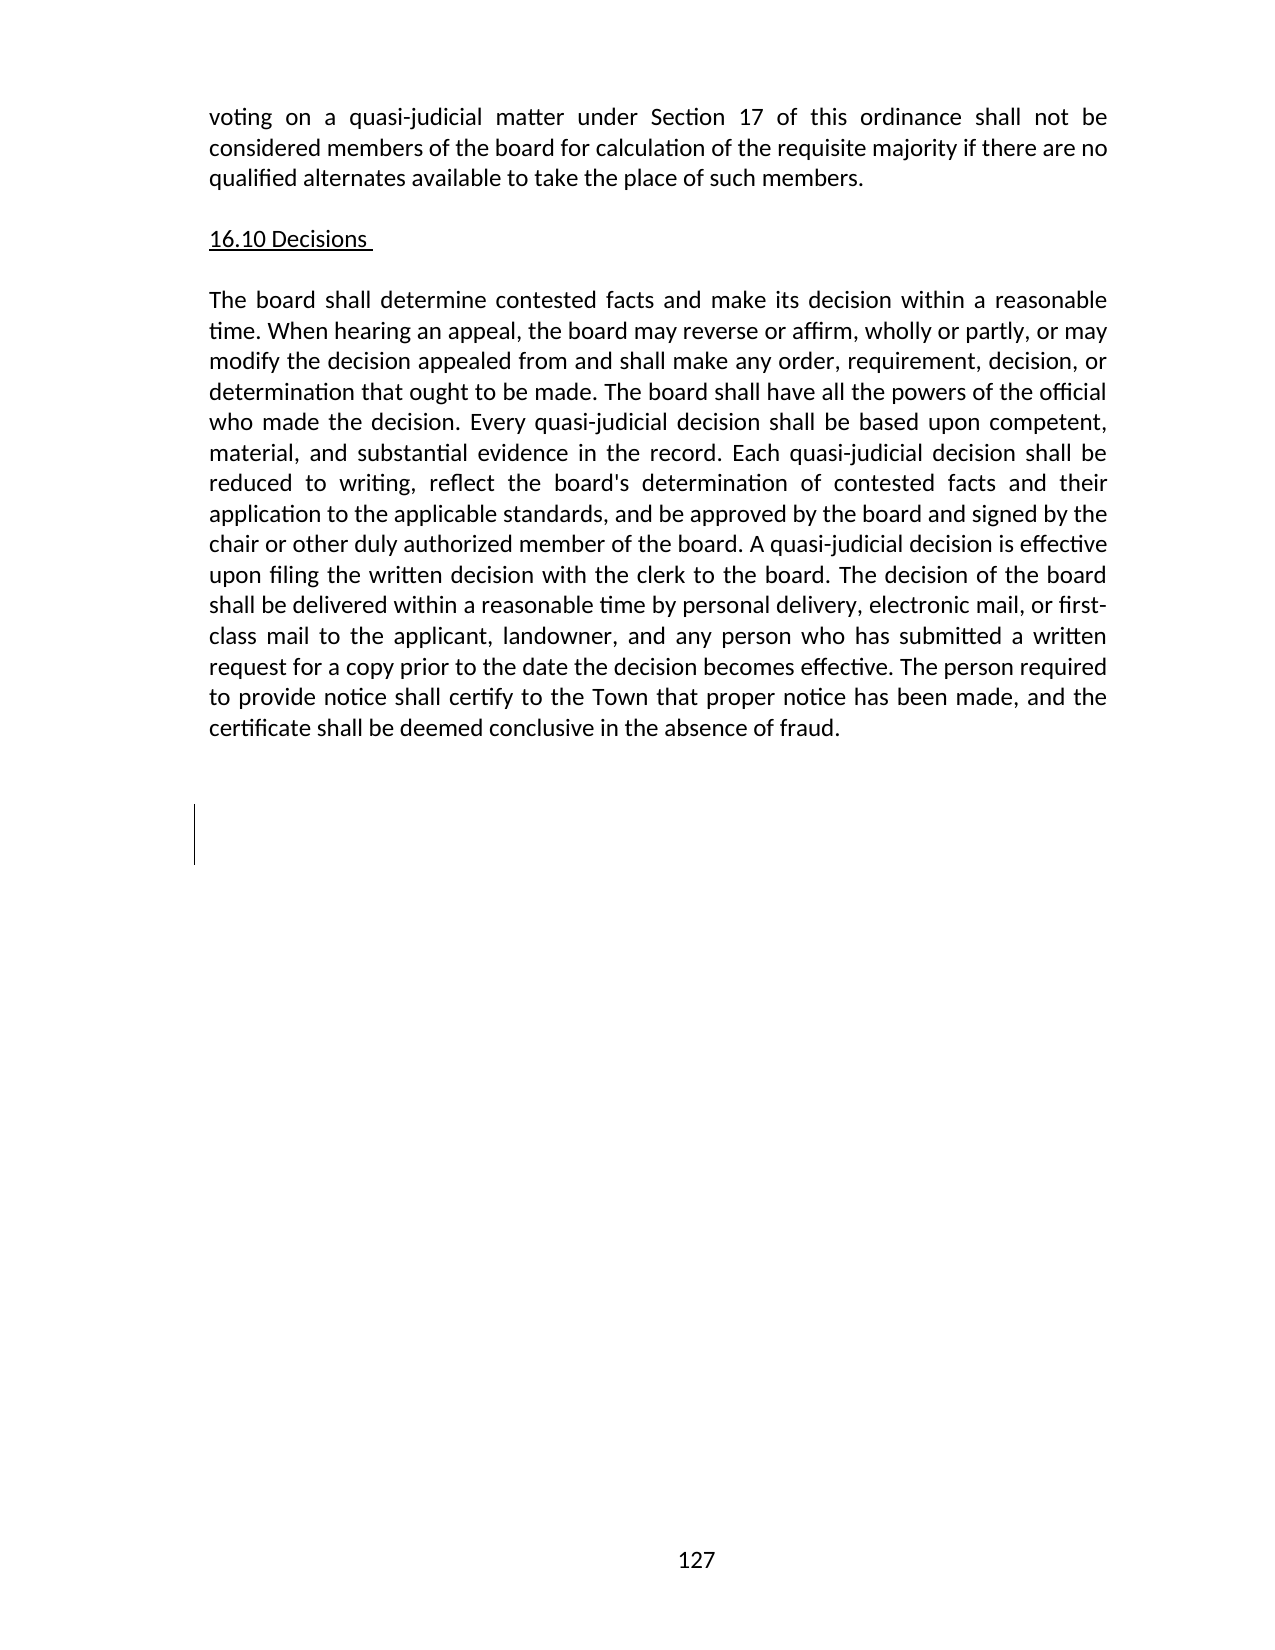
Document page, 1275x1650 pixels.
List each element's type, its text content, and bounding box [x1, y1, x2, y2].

text 16.10 Decisions [209, 223, 1109, 254]
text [209, 101, 1109, 193]
text The board shall determine contested facts and make its decision within a reasonable time. When hearing an appeal, the board may reverse or affirm, wholly or partly, or may modify the decision appealed from and shall make any order, requirement, decision, or determination that ought to be made. The board shall have all the powers of the official who made the decision. Every quasi-judicial decision shall be based upon competent, material, and substantial evidence in the record. Each quasi-judicial decision shall be reduced to writing, reflect the board's determination of contested facts and their application to the applicable standards, and be approved by the board and signed by the chair or other duly authorized member of the board. A quasi-judicial decision is effective upon filing the written decision with the clerk to the board. The decision of the board shall be delivered within a reasonable time by personal delivery, electronic mail, or first-class mail to the applicant, landowner, and any person who has submitted a written request for a copy prior to the date the decision becomes effective. The person required to provide notice shall certify to the Town that proper notice has been made, and the certificate shall be deemed conclusive in the absence of fraud. [209, 284, 1109, 742]
